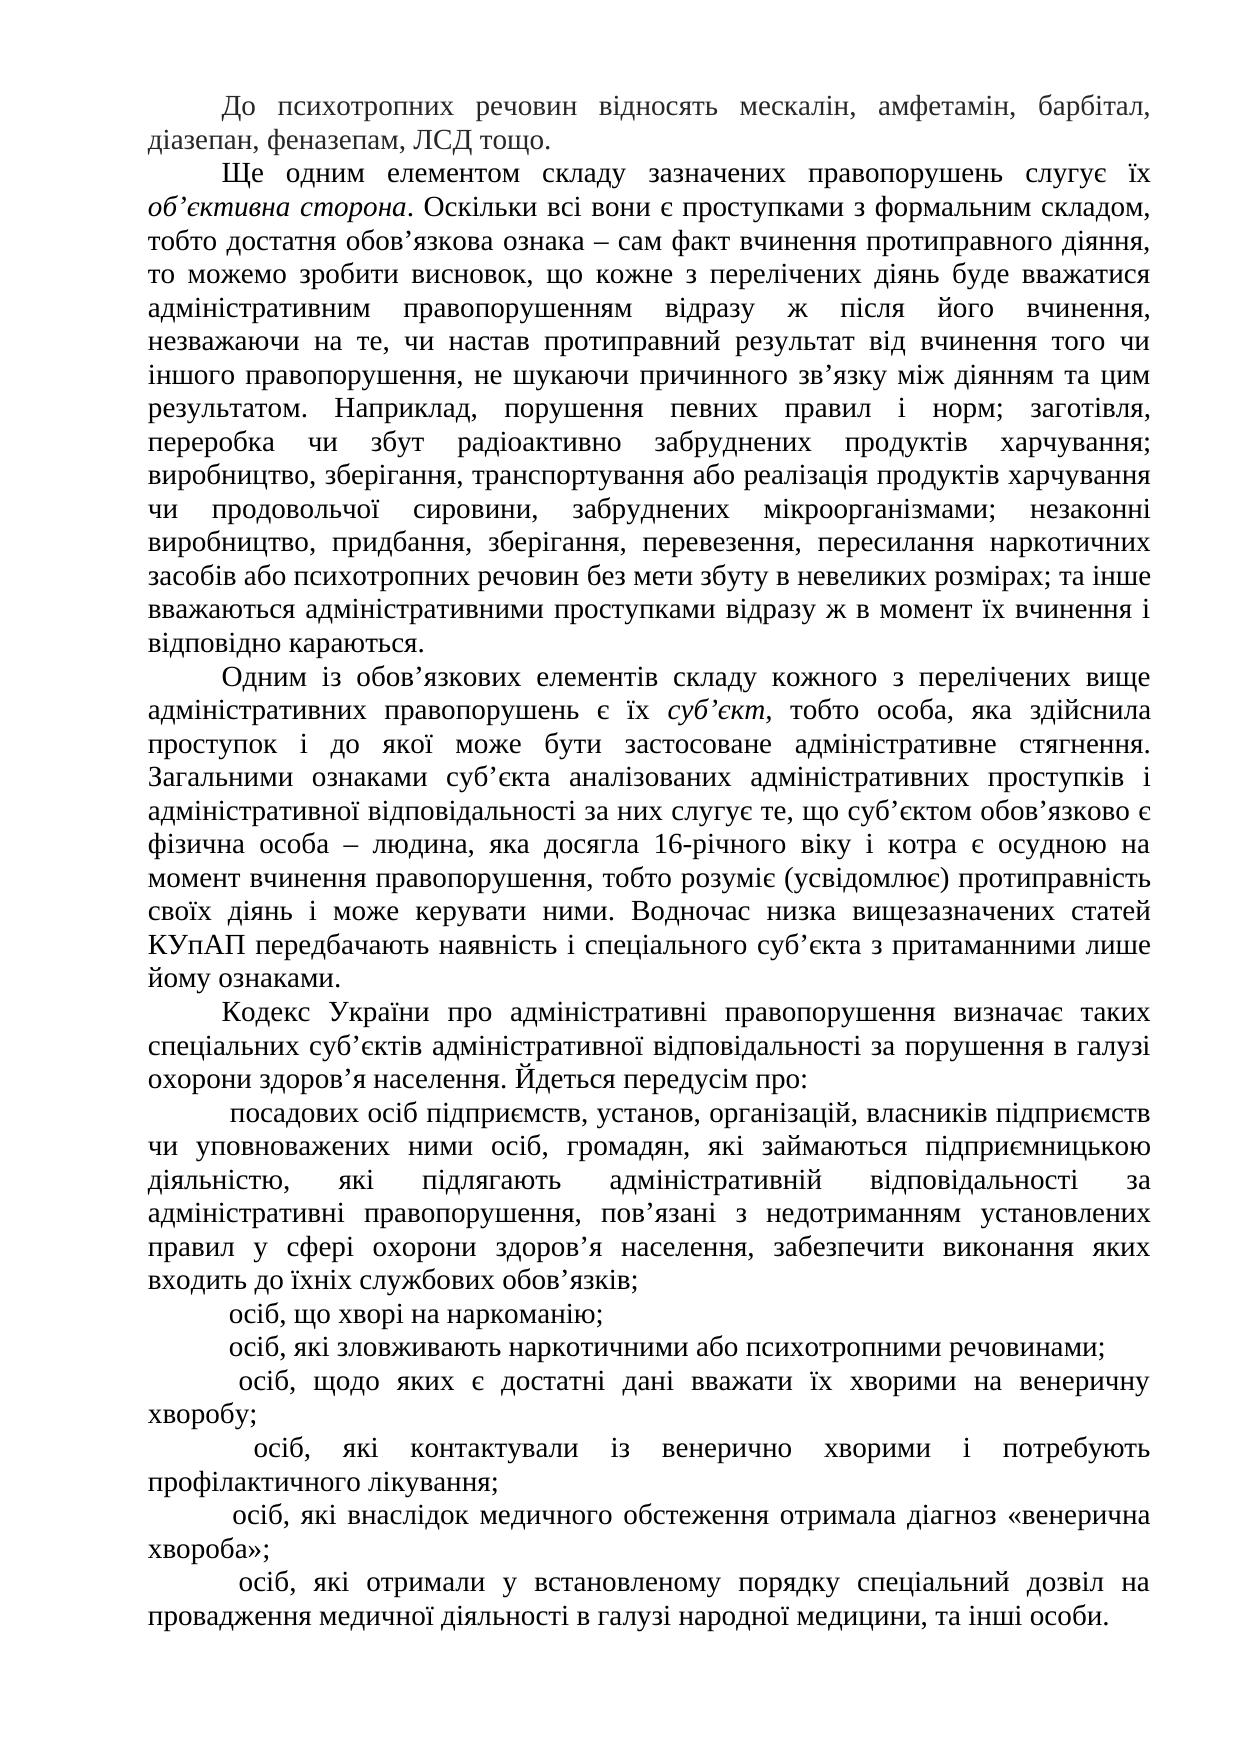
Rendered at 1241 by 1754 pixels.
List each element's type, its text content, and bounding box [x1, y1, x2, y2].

text посадових осіб підприємств, установ, організацій, власників підприємств чи уповноважених ними осіб, громадян, які займаються підприємницькою діяльністю, які підлягають адміністративній відповідальності за адміністративні правопорушення, пов’язані з недотриманням установлених правил у сфері охорони здоров’я населення, забезпечити виконання яких входить до їхніх службових обов’язків; [148, 1095, 1152, 1296]
text Одним із обов’язкових елементів складу кожного з перелічених вище адміністративних правопорушень є їх суб’єкт, тобто особа, яка здійснила проступок і до якої може бути застосоване адміністративне стягнення. Загальними ознаками суб’єкта аналізованих адміністративних проступків і адміністративної відповідальності за них слугує те, що суб’єктом обов’язково є фізична особа – людина, яка досягла 16-річного віку і котра є осудною на момент вчинення правопорушення, тобто розуміє (усвідомлює) протиправність своїх діянь і може керувати ними. Водночас низка вищезазначених статей КУпАП передбачають наявність і спеціального суб’єкта з притаманними лише йому ознаками. [148, 659, 1152, 994]
text Кодекс України про адміністративні правопорушення визначає таких спеціальних суб’єктів адміністративної відповідальності за порушення в галузі охорони здоров’я населення. Йдеться передусім про: [148, 994, 1152, 1095]
text осіб, які контактували із венерично хворими і потребують профілактичного лікування; [148, 1430, 1152, 1497]
text осіб, які зловживають наркотичними або психотропними речовинами; [148, 1329, 1152, 1363]
text осіб, які внаслідок медичного обстеження отримала діагноз «венерична хвороба»; [148, 1497, 1152, 1564]
text осіб, що хворі на наркоманію; [148, 1296, 1152, 1329]
text осіб, які отримали у встановленому порядку спеціальний дозвіл на провадження медичної діяльності в галузі народної медицини, та інші особи. [148, 1564, 1152, 1631]
text осіб, щодо яких є достатні дані вважати їх хворими на венеричну хворобу; [148, 1363, 1152, 1430]
text Ще одним елементом складу зазначених правопорушень слугує їх об’єктивна сторона. Оскільки всі вони є проступками з формальним складом, тобто достатня обов’язкова ознака – сам факт вчинення протиправного діяння, то можемо зробити висновок, що кожне з перелічених діянь буде вважатися адміністративним правопорушенням відразу ж після його вчинення, незважаючи на те, чи настав протиправний результат від вчинення того чи іншого правопорушення, не шукаючи причинного зв’язку між діянням та цим результатом. Наприклад, порушення певних правил і норм; заготівля, переробка чи збут радіоактивно забруднених продуктів харчування; виробництво, зберігання, транспортування або реалізація продуктів харчування чи продовольчої сировини, забруднених мікроорганізмами; незаконні виробництво, придбання, зберігання, перевезення, пересилання наркотичних засобів або психотропних речовин без мети збуту в невеликих розмірах; та інше вважаються адміністративними проступками відразу ж в момент їх вчинення і відповідно караються. [148, 156, 1152, 659]
text До психотропних речовин відносять мескалін, амфетамін, барбітал, діазепан, феназепам, ЛСД тощо. [148, 88, 1152, 156]
